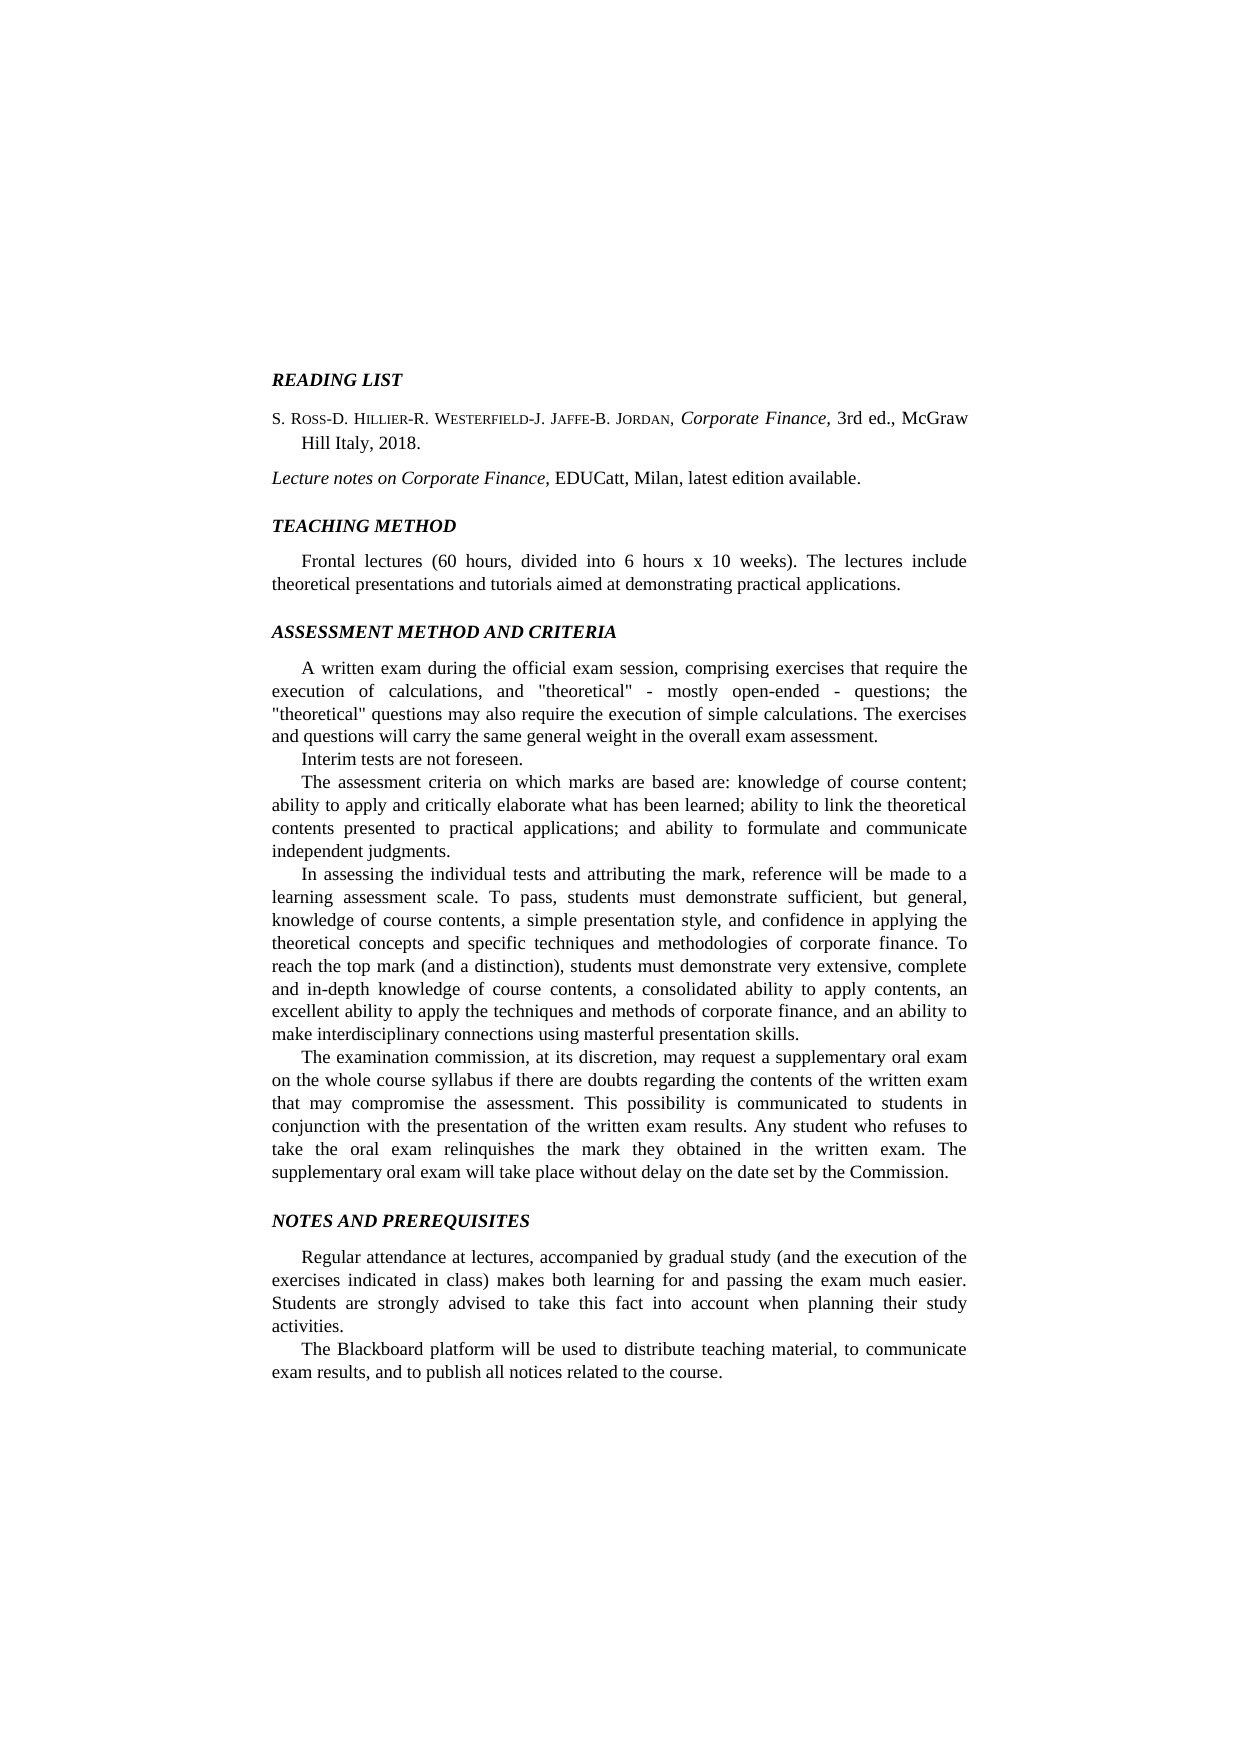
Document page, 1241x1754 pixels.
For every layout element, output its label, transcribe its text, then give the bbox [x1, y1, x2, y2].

text The examination commission, at its discretion, may request a supplementary oral exam on the whole course syllabus if there are doubts regarding the contents of the written exam that may compromise the assessment. This possibility is communicated to students in conjunction with the presentation of the written exam results. Any student who refuses to take the oral exam relinquishes the mark they obtained in the written exam. The supplementary oral exam will take place without delay on the date set by the Commission. [272, 1045, 968, 1183]
text READING LIST [272, 366, 968, 391]
text The Blackboard platform will be used to distribute teaching material, to communicate exam results, and to publish all notices related to the course. [272, 1337, 968, 1383]
text Regular attendance at lectures, accompanied by gradual study (and the execution of the exercises indicated in class) makes both learning for and passing the exam much easier. Students are strongly advised to take this fact into account when planning their study activities. [272, 1245, 968, 1337]
text TEACHING METHOD [272, 514, 968, 537]
text ASSESSMENT METHOD AND CRITERIA [272, 620, 968, 643]
text Frontal lectures (60 hours, divided into 6 hours x 10 weeks). The lectures include theoretical presentations and tutorials aimed at demonstrating practical applications. [272, 549, 968, 595]
text The assessment criteria on which marks are based are: knowledge of course content; ability to apply and critically elaborate what has been learned; ability to link the theoretical contents presented to practical applications; and ability to formulate and communicate independent judgments. [272, 770, 968, 862]
text S. Ross-D. Hillier-R. Westerfield-J. Jaffe-B. Jordan, Corporate Finance, 3rd ed., McGraw Hill Italy, 2018. [272, 404, 968, 454]
text In assessing the individual tests and attributing the mark, reference will be made to a learning assessment scale. To pass, students must demonstrate sufficient, but general, knowledge of course contents, a simple presentation style, and confidence in applying the theoretical concepts and specific techniques and methodologies of corporate finance. To reach the top mark (and a distinction), students must demonstrate very extensive, complete and in-depth knowledge of course contents, a consolidated ability to apply contents, an excellent ability to apply the techniques and methods of corporate finance, and an ability to make interdisciplinary connections using masterful presentation skills. [272, 862, 968, 1045]
text Lecture notes on Corporate Finance, EDUCatt, Milan, latest edition available. [272, 466, 968, 489]
text NOTES AND PREREQUISITES [272, 1208, 968, 1233]
text A written exam during the official exam session, comprising exercises that require the execution of calculations, and "theoretical" - mostly open-ended - questions; the "theoretical" questions may also require the execution of simple calculations. The exercises and questions will carry the same general weight in the overall exam assessment. [272, 656, 968, 747]
text Interim tests are not foreseen. [272, 747, 968, 770]
